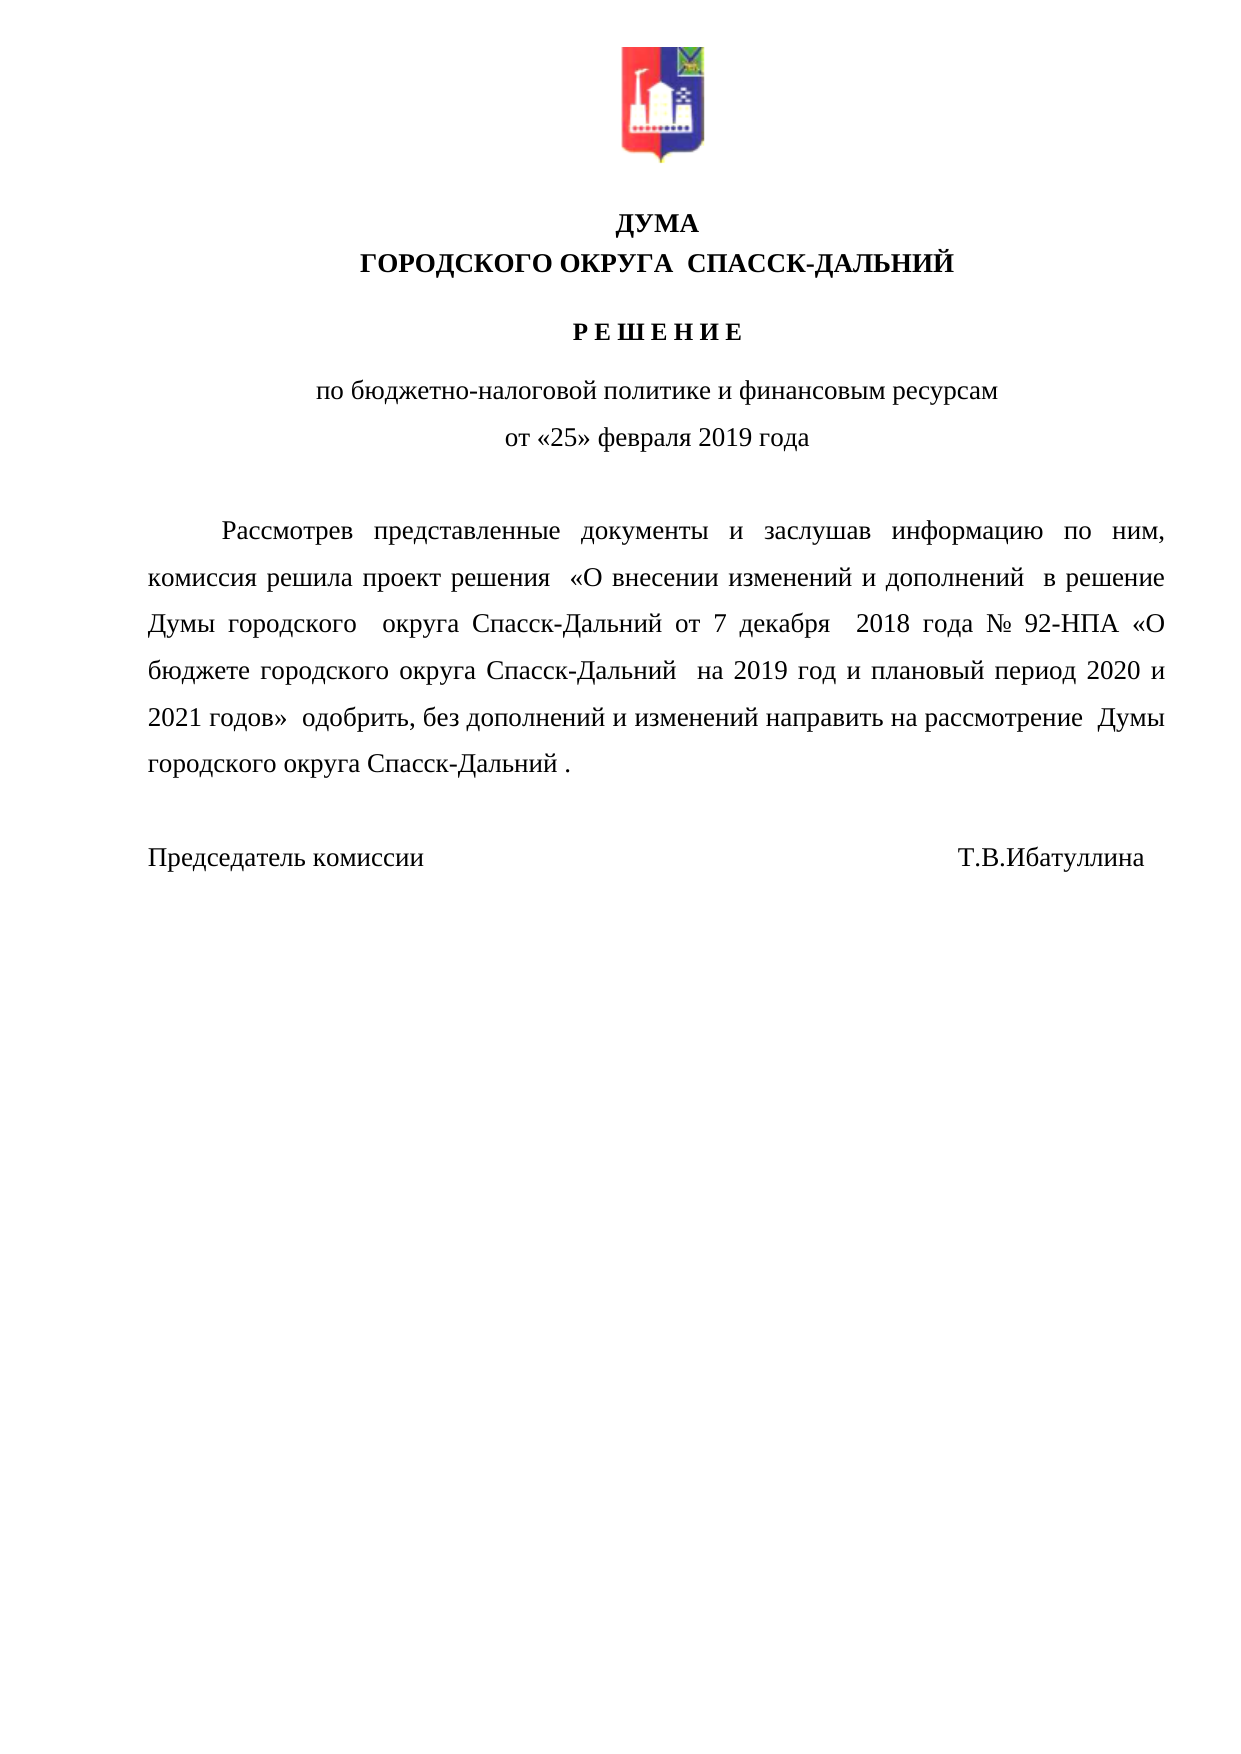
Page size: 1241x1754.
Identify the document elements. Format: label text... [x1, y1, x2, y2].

text Р Е Ш Е Н И Е [148, 317, 1167, 345]
text по бюджетно-налоговой политике и финансовым ресурсам [148, 374, 1167, 405]
text от «25» февраля 2019 года [148, 421, 1167, 452]
text ДУМА [148, 208, 1167, 239]
text ГОРОДСКОГО ОКРУГА СПАССК-ДАЛЬНИЙ [148, 247, 1167, 278]
text Рассмотрев представленные документы и заслушав информацию по ним, комиссия решила проект решения «О внесении изменений и дополнений в решение Думы городского округа Спасск-Дальний от 7 декабря 2018 года № 92-НПА «О бюджете городского округа Спасск-Дальний на 2019 год и плановый период 2020 и 2021 годов» одобрить, без дополнений и изменений направить на рассмотрение Думы городского округа Спасск-Дальний . [148, 514, 1167, 778]
text Председатель комиссии Т.В.Ибатуллина [148, 841, 1167, 872]
